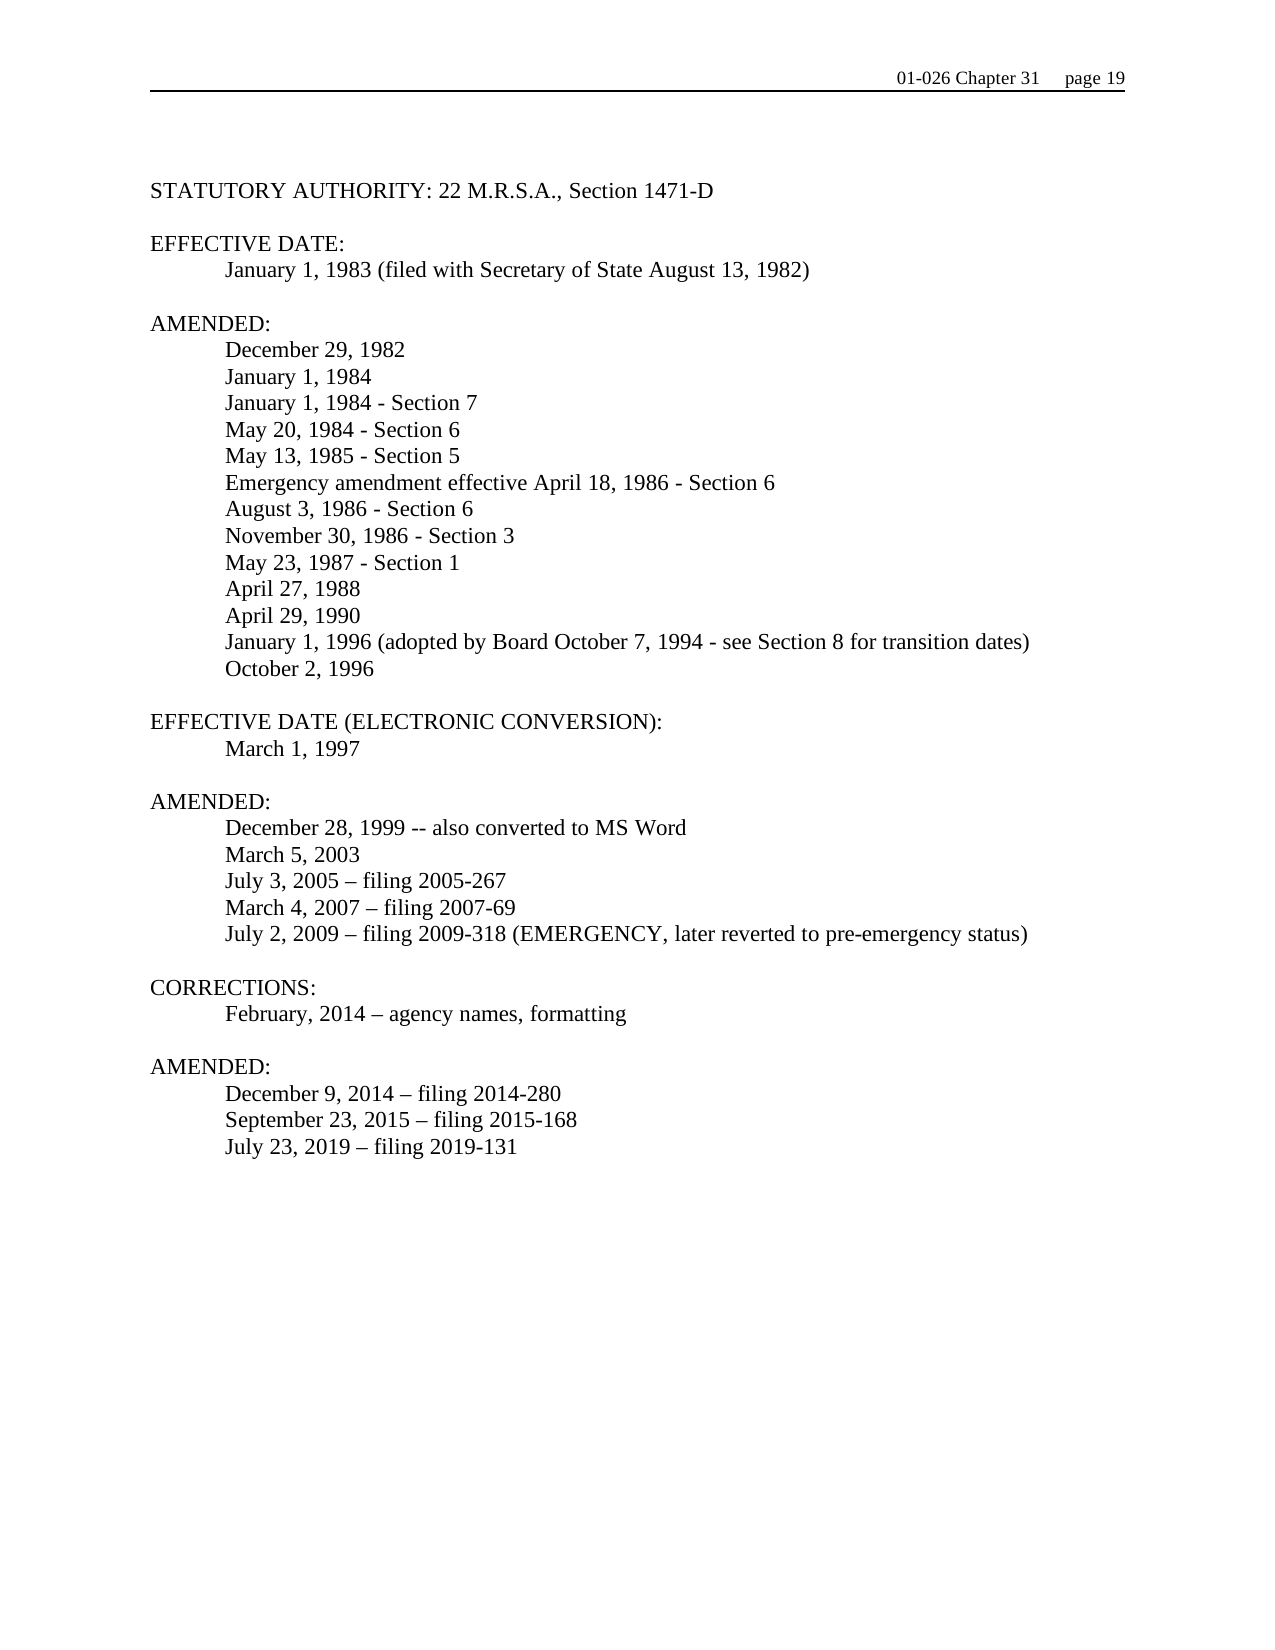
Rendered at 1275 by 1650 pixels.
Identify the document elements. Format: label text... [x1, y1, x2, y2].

text July 23, 2019 – filing 2019-131 [150, 1133, 1125, 1159]
text October 2, 1996 [150, 655, 1125, 681]
text AMENDED: [150, 787, 1125, 814]
text July 2, 2009 – filing 2009-318 (EMERGENCY, later reverted to pre-emergency status) [150, 920, 1125, 947]
text January 1, 1984 [150, 362, 1125, 389]
text AMENDED: [150, 1053, 1125, 1080]
text EFFECTIVE DATE: [150, 230, 1125, 256]
text STATUTORY AUTHORITY: 22 M.R.S.A., Section 1471-D [150, 177, 1125, 203]
text March 1, 1997 [150, 734, 1125, 761]
text August 3, 1986 - Section 6 [150, 495, 1125, 522]
text AMENDED: [150, 309, 1125, 336]
text January 1, 1984 - Section 7 [150, 389, 1125, 416]
text May 20, 1984 - Section 6 [150, 416, 1125, 442]
text EFFECTIVE DATE (ELECTRONIC CONVERSION): [150, 708, 1125, 734]
text March 4, 2007 – filing 2007-69 [150, 894, 1125, 920]
text December 9, 2014 – filing 2014-280 [150, 1080, 1125, 1106]
text January 1, 1996 (adopted by Board October 7, 1994 - see Section 8 for transition dates) [150, 628, 1125, 655]
text March 5, 2003 [150, 841, 1125, 867]
text January 1, 1983 (filed with Secretary of State August 13, 1982) [150, 256, 1125, 283]
text September 23, 2015 – filing 2015-168 [150, 1106, 1125, 1133]
text November 30, 1986 - Section 3 [150, 522, 1125, 548]
text December 29, 1982 [150, 336, 1125, 362]
text May 13, 1985 - Section 5 [150, 442, 1125, 469]
text July 3, 2005 – filing 2005-267 [150, 867, 1125, 894]
text December 28, 1999 -- also converted to MS Word [150, 814, 1125, 841]
text April 29, 1990 [150, 602, 1125, 628]
text CORRECTIONS: [150, 973, 1125, 1000]
text May 23, 1987 - Section 1 [150, 548, 1125, 575]
text February, 2014 – agency names, formatting [150, 1000, 1125, 1027]
text April 27, 1988 [150, 575, 1125, 602]
text Emergency amendment effective April 18, 1986 - Section 6 [150, 469, 1125, 495]
